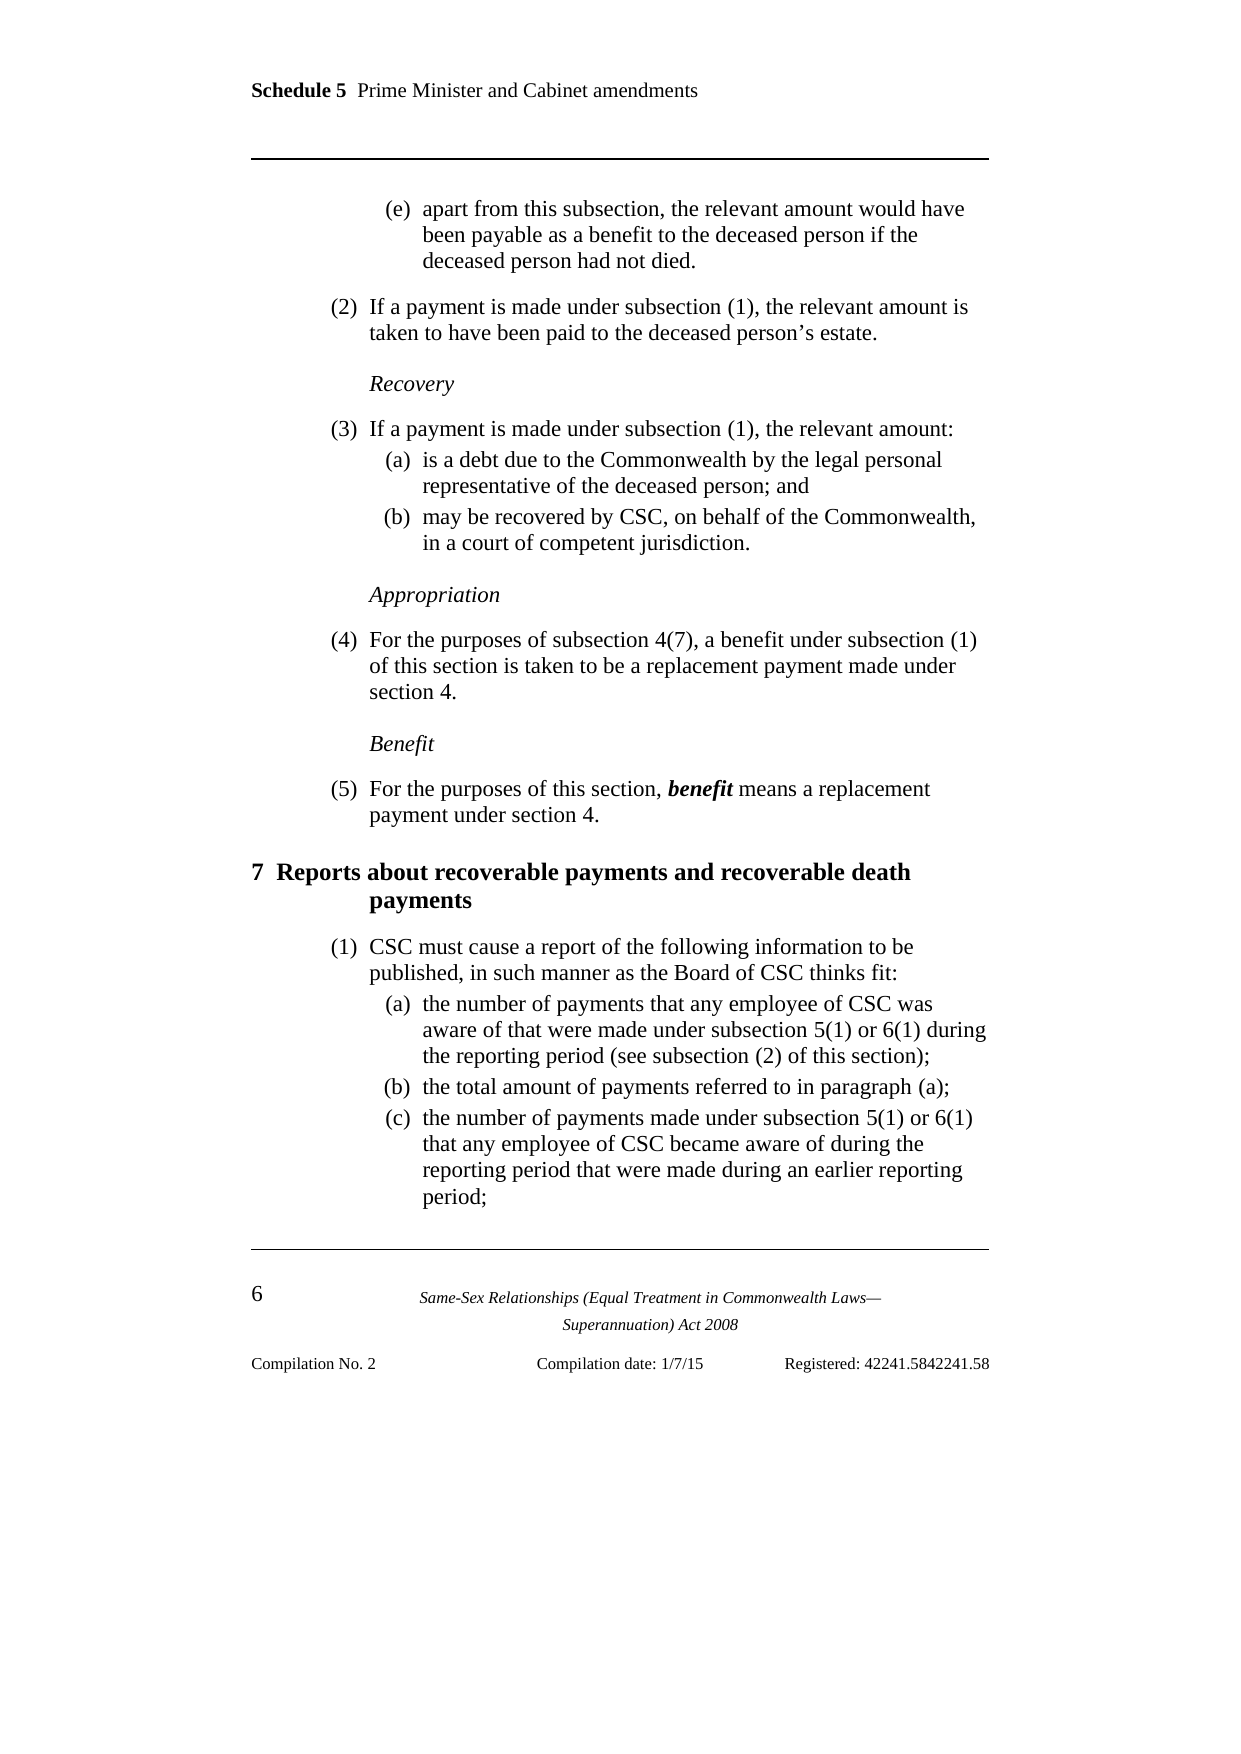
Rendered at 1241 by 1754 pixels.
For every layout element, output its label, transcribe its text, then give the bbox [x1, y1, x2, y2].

text Recovery [369, 370, 989, 397]
text Appropriation [369, 581, 989, 607]
text (5) For the purposes of this section, benefit means a replacement payment under section 4. [251, 775, 989, 828]
text (3) If a payment is made under subsection (1), the relevant amount: [251, 416, 989, 442]
text (2) If a payment is made under subsection (1), the relevant amount is taken to have been paid to the deceased person’s estate. [251, 293, 989, 345]
text (a) is a debt due to the Commonwealth by the legal personal representative of the deceased person; and [251, 446, 989, 499]
text (c) the number of payments made under subsection 5(1) or 6(1) that any employee of CSC became aware of during the reporting period that were made during an earlier reporting period; [251, 1104, 989, 1209]
text (a) the number of payments that any employee of CSC was aware of that were made under subsection 5(1) or 6(1) during the reporting period (see subsection (2) of this section); [251, 990, 989, 1069]
text (4) For the purposes of subsection 4(7), a benefit under subsection (1) of this section is taken to be a replacement payment made under section 4. [251, 626, 989, 705]
text Benefit [369, 730, 989, 756]
text (b) the total amount of payments referred to in paragraph (a); [251, 1073, 989, 1099]
text (e) apart from this subsection, the relevant amount would have been payable as a benefit to the deceased person if the deceased person had not died. [251, 195, 989, 274]
text 7 Reports about recoverable payments and recoverable death payments [251, 857, 989, 914]
text (1) CSC must cause a report of the following information to be published, in such manner as the Board of CSC thinks fit: [251, 933, 989, 986]
text (b) may be recovered by CSC, on behalf of the Commonwealth, in a court of competent jurisdiction. [251, 503, 989, 556]
